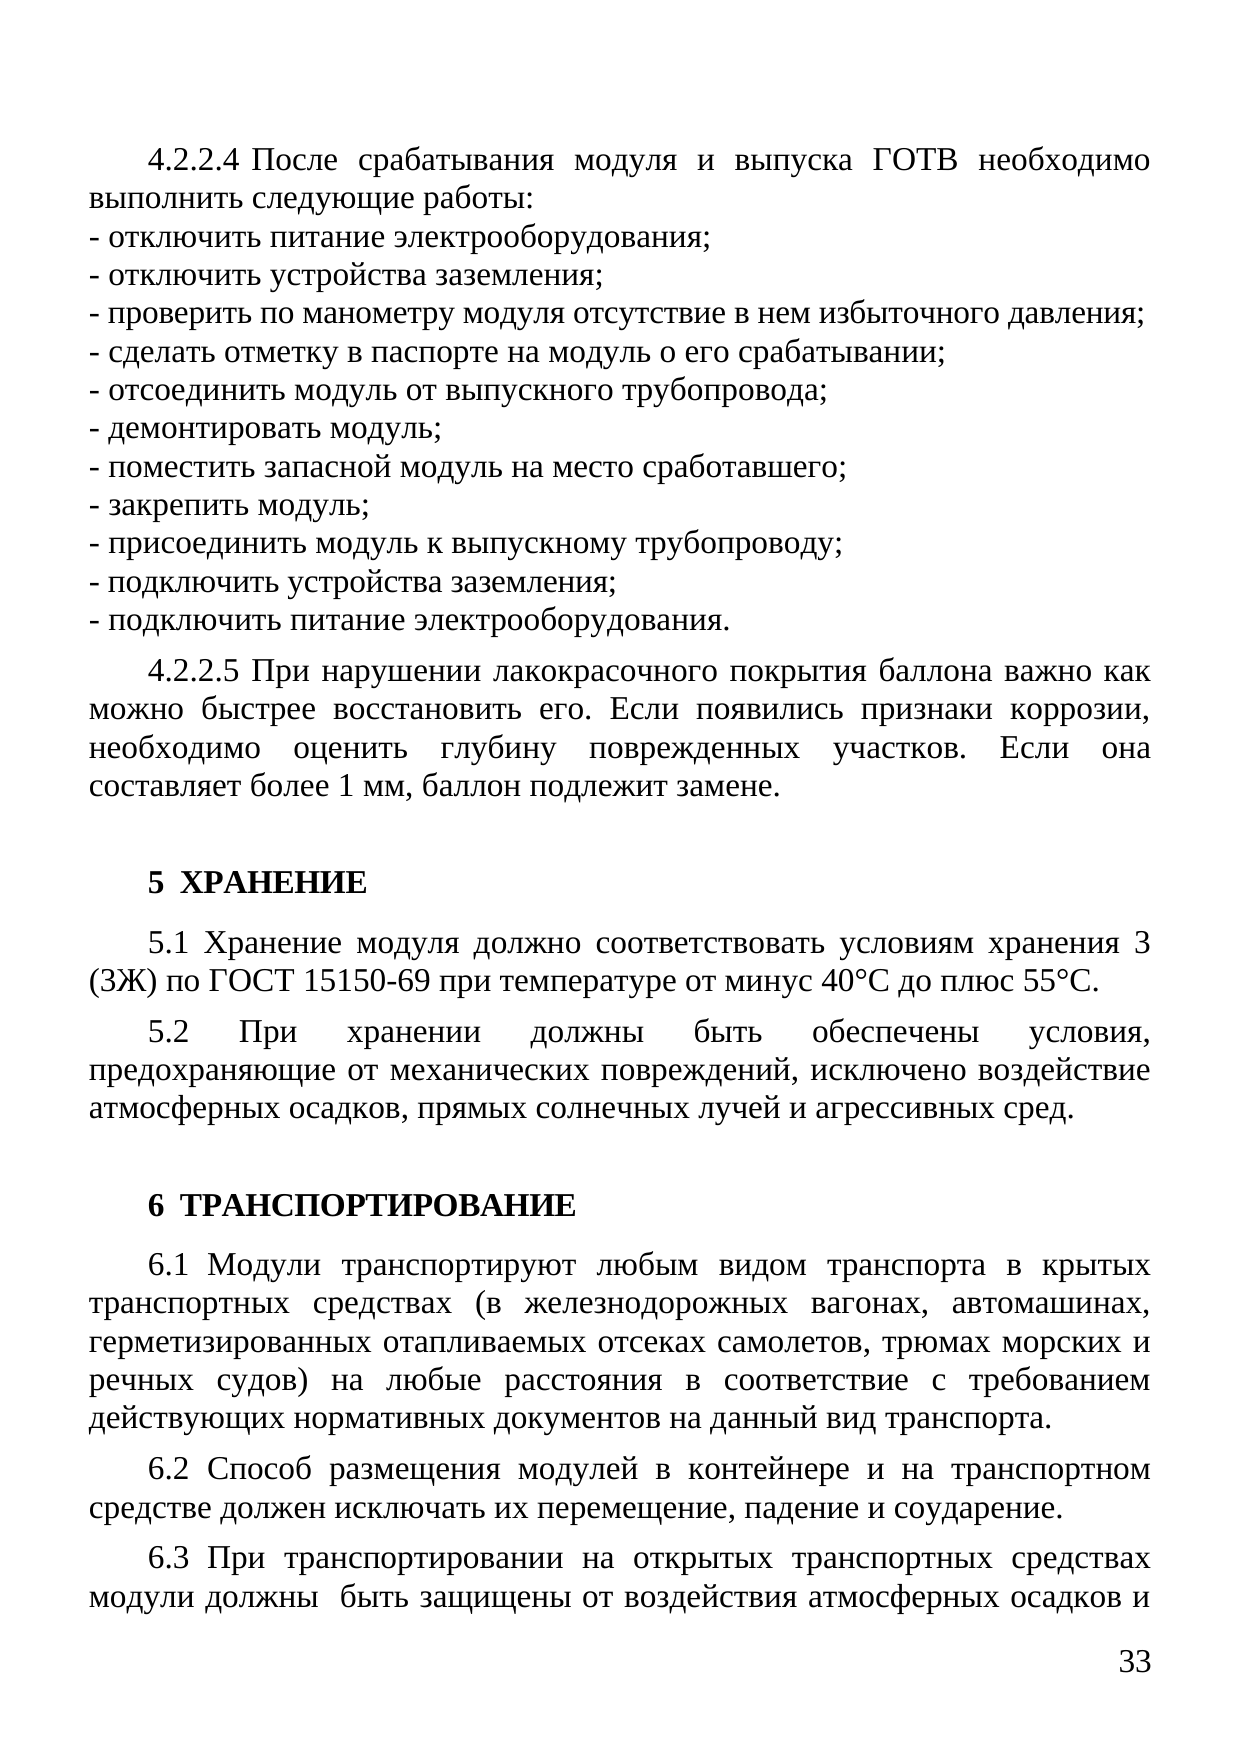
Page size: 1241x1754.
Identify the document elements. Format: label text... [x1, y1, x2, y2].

text - присоединить модуль к выпускному трубопроводу; [89, 523, 1152, 561]
text - отключить устройства заземления; [89, 254, 1152, 293]
text 6 ТРАНСПОРТИРОВАНИЕ [89, 1185, 1152, 1224]
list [89, 1538, 1152, 1614]
list После срабатывания модуля и выпуска ГОТВ необходимо выполнить следующие работы: [89, 139, 1152, 216]
text - отсоединить модуль от выпускного трубопровода; [89, 369, 1152, 408]
text - подключить питание электрооборудования. [89, 599, 1152, 638]
text 5 ХРАНЕНИЕ [89, 863, 1152, 901]
list Модули транспортируют любым видом транспорта в крытых транспортных средствах (в железнодорожных вагонах, автомашинах, герметизированных отапливаемых отсеках самолетов, трюмах морских и речных судов) на любые расстояния в соответствие с требованием действующих нормативных документов на данный вид транспорта. [89, 1244, 1152, 1436]
text - закрепить модуль; [89, 484, 1152, 523]
text - поместить запасной модуль на место сработавшего; [89, 446, 1152, 484]
list При нарушении лакокрасочного покрытия баллона важно как можно быстрее восстановить его. Если появились признаки коррозии, необходимо оценить глубину поврежденных участков. Если она составляет более 1 мм, баллон подлежит замене. [89, 650, 1152, 804]
text 5.1 Хранение модуля должно соответствовать условиям хранения 3 (3Ж) по ГОСТ 15150-69 при температуре от минус 40°С до плюс 55°С. [89, 922, 1152, 999]
text - проверить по манометру модуля отсутствие в нем избыточного давления; [89, 293, 1152, 331]
text 5.2 При хранении должны быть обеспечены условия, предохраняющие от механических повреждений, исключено воздействие атмосферных осадков, прямых солнечных лучей и агрессивных сред. [89, 1011, 1152, 1126]
text - отключить питание электрооборудования; [89, 216, 1152, 254]
text - подключить устройства заземления; [89, 561, 1152, 599]
text - сделать отметку в паспорте на модуль о его срабатывании; [89, 331, 1152, 369]
text - демонтировать модуль; [89, 408, 1152, 446]
list Способ размещения модулей в контейнере и на транспортном средстве должен исключать их перемещение, падение и соударение. [89, 1449, 1152, 1525]
